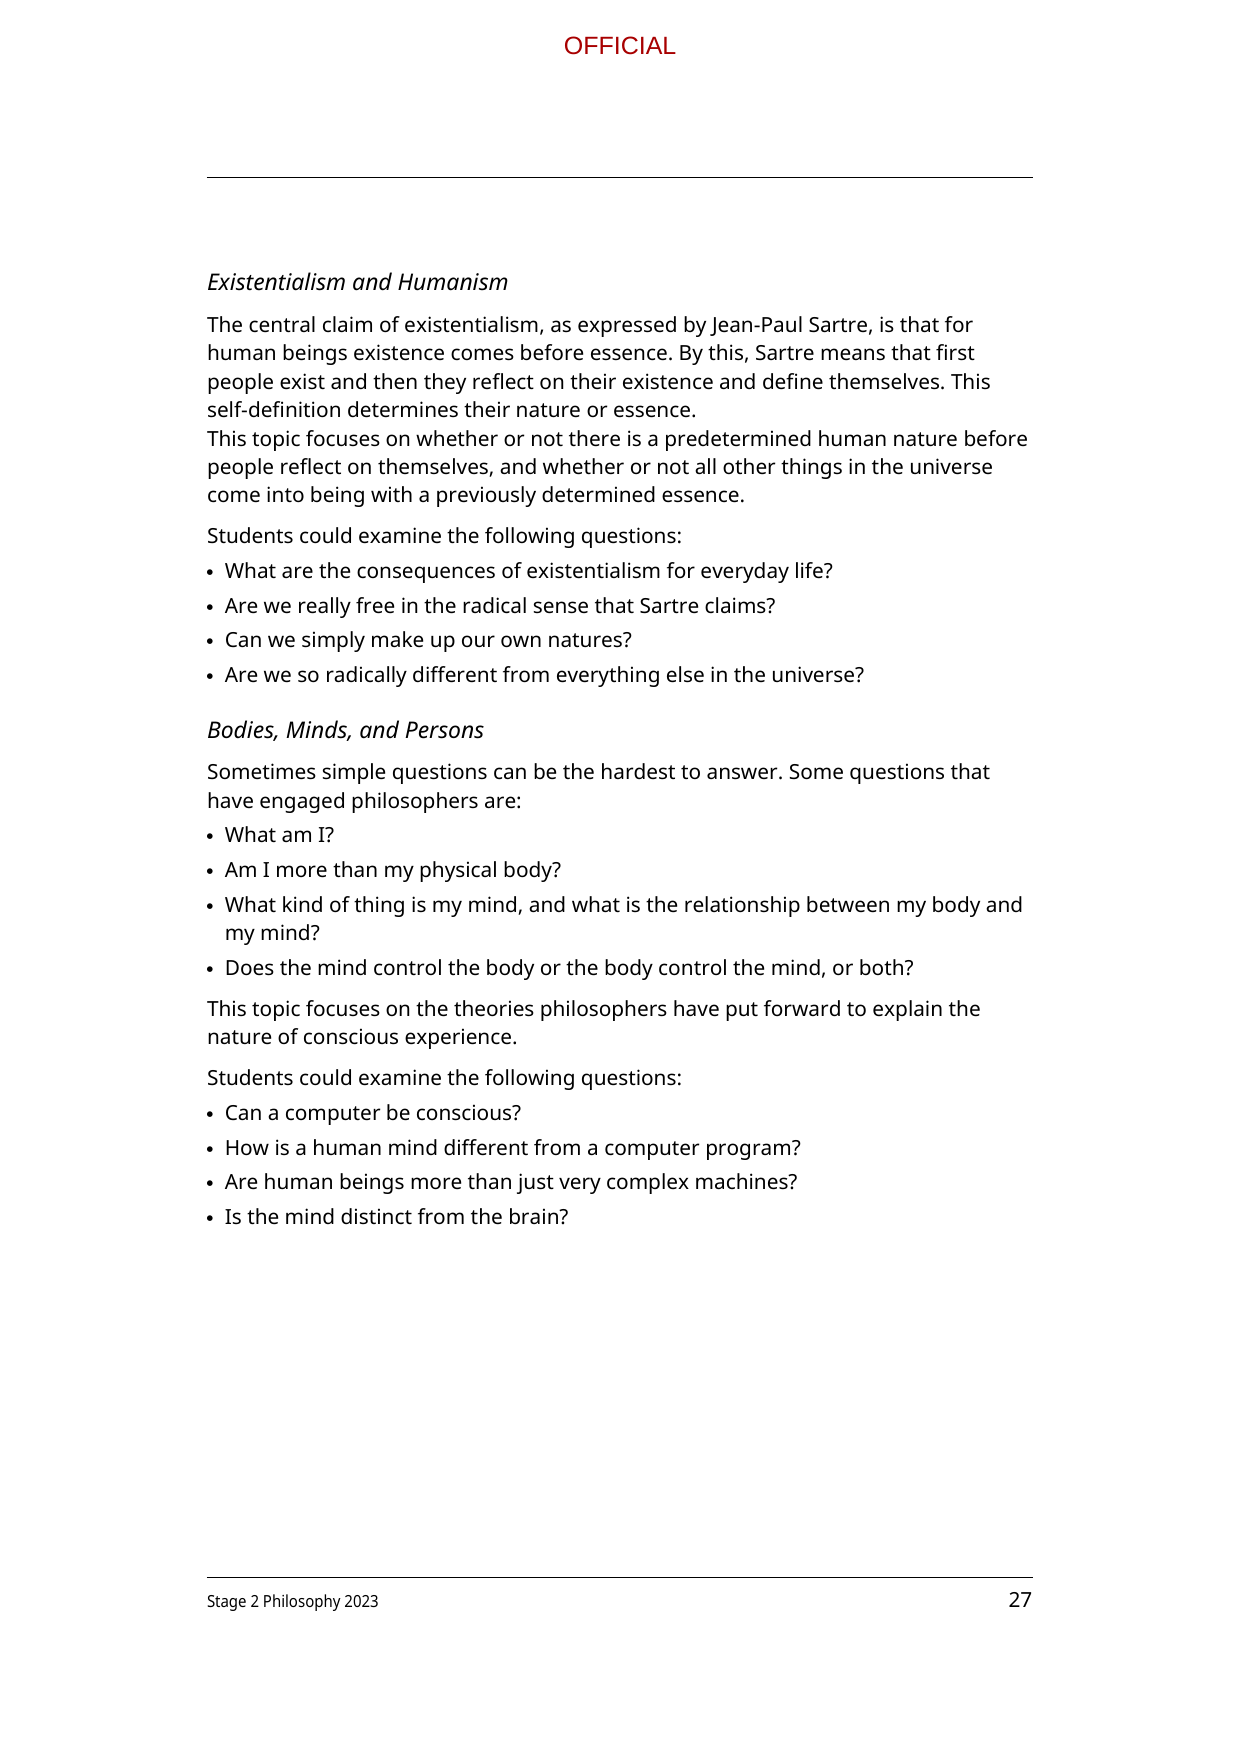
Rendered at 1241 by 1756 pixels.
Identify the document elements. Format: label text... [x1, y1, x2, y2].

text What kind of thing is my mind, and what is the relationship between my body and my mind? [207, 890, 1033, 947]
text Bodies, Minds, and Persons [207, 714, 1033, 745]
text Can we simply make up our own natures? [207, 626, 1033, 654]
text Existentialism and Humanism [207, 266, 1033, 297]
text Is the mind distinct from the brain? [207, 1202, 1033, 1231]
text What am I? [207, 821, 1033, 849]
text Are human beings more than just very complex machines? [207, 1167, 1033, 1196]
text Am I more than my physical body? [207, 855, 1033, 884]
text Does the mind control the body or the body control the mind, or both? [207, 953, 1033, 982]
text Are we so radically different from everything else in the universe? [207, 660, 1033, 689]
text What are the consequences of existentialism for everyday life? [207, 556, 1033, 585]
text The central claim of existentialism, as expressed by Jean-Paul Sartre, is that for human beings existence comes before essence. By this, Sartre means that first people exist and then they reflect on their existence and define themselves. This self-definition determines their nature or essence. [207, 310, 1033, 424]
text Can a computer be conscious? [207, 1098, 1033, 1127]
text Are we really free in the radical sense that Sartre claims? [207, 591, 1033, 619]
text This topic focuses on whether or not there is a predetermined human nature before people reflect on themselves, and whether or not all other things in the universe come into being with a previously determined essence. [207, 424, 1033, 509]
text Students could examine the following questions: [207, 522, 1033, 550]
text How is a human mind different from a computer program? [207, 1133, 1033, 1161]
text This topic focuses on the theories philosophers have put forward to explain the nature of conscious experience. [207, 994, 1033, 1051]
text Students could examine the following questions: [207, 1063, 1033, 1092]
text Sometimes simple questions can be the hardest to answer. Some questions that have engaged philosophers are: [207, 757, 1033, 814]
